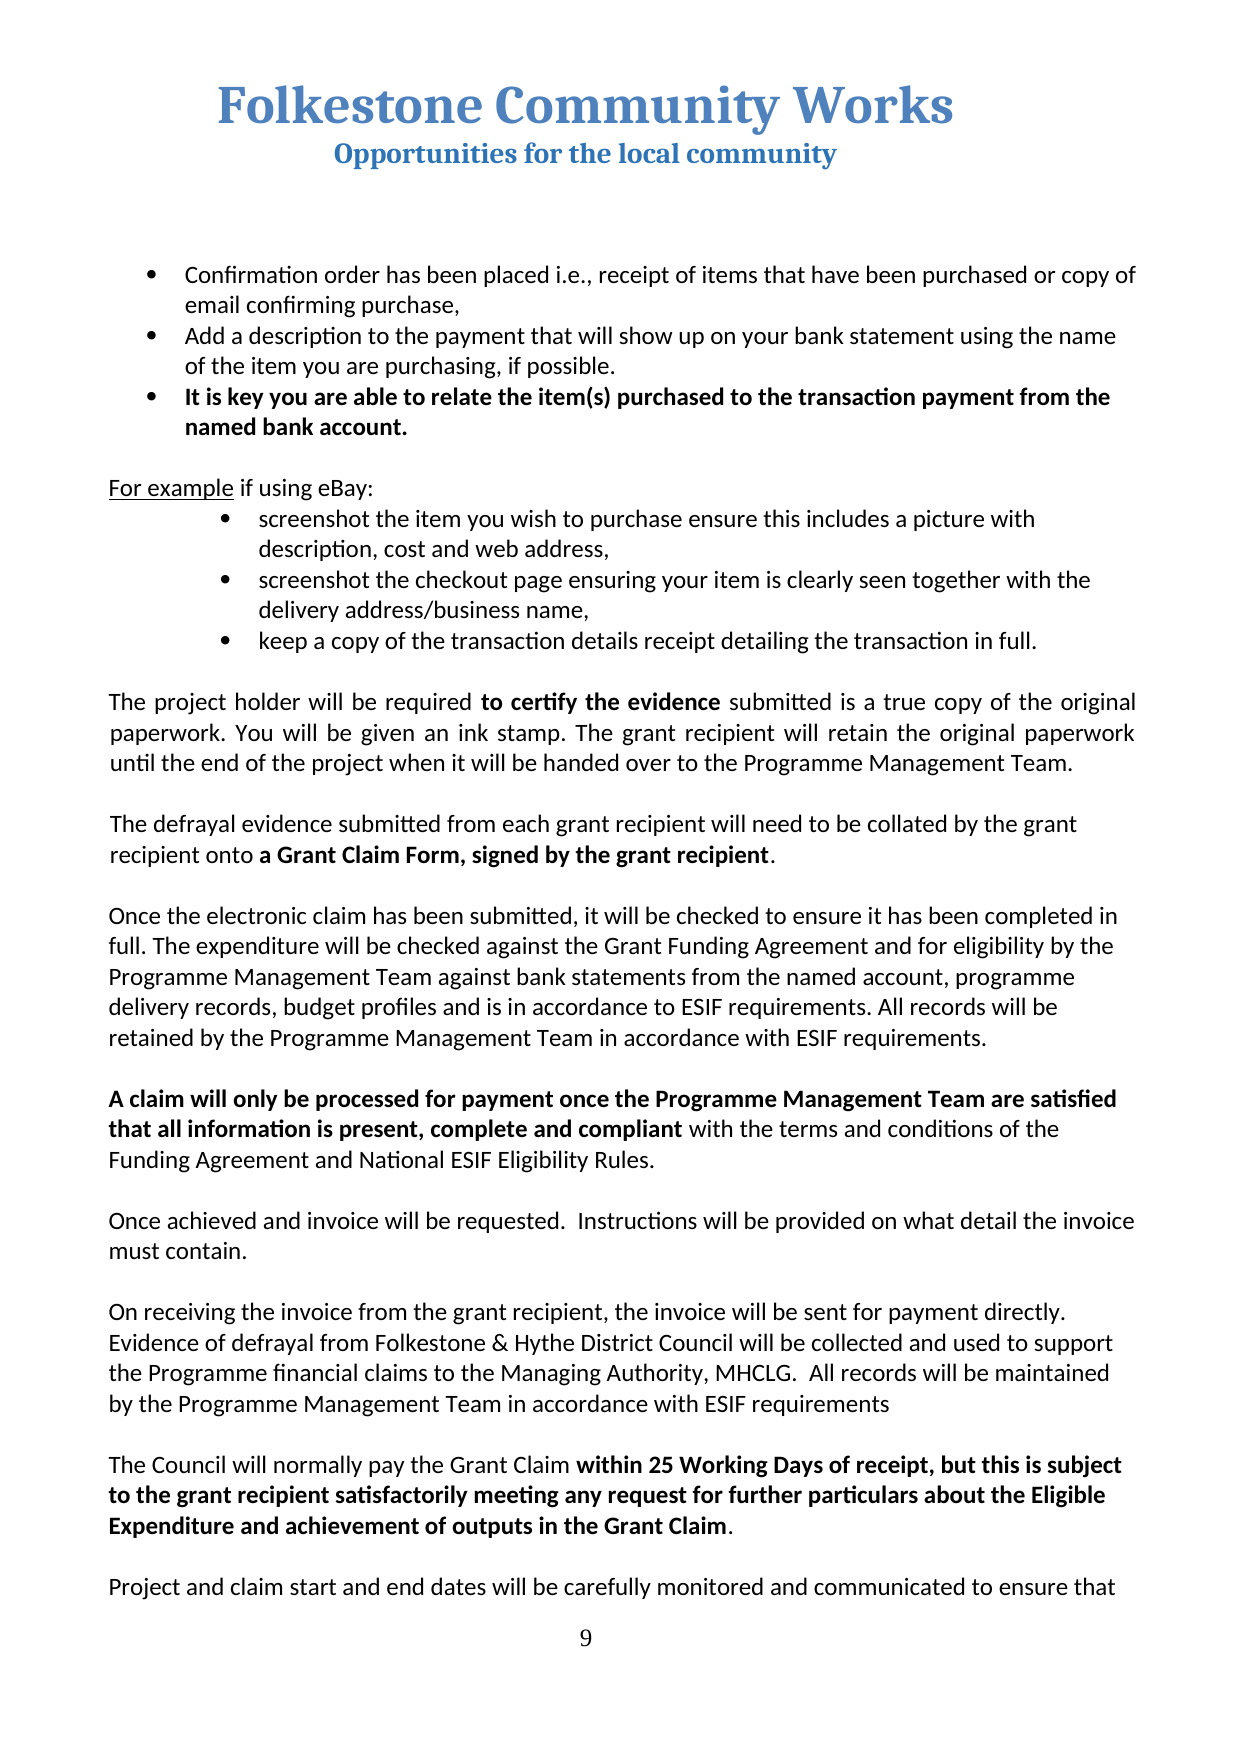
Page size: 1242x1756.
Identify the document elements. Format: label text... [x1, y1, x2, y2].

list Confirmation order has been placed i.e., receipt of items that have been purchased or copy of email confirming purchase, [147, 259, 1137, 320]
list A claim will only be processed for payment once the Programme Management Team are satisfied that all information is present, complete and compliant with the terms and conditions of the Funding Agreement and National ESIF Eligibility Rules. [108, 1083, 1137, 1174]
list screenshot the item you wish to purchase ensure this includes a picture with description, cost and web address, [221, 503, 1137, 564]
text The project holder will be required to certify the evidence submitted is a true copy of the original paperwork. You will be given an ink stamp. The grant recipient will retain the original paperwork until the end of the project when it will be handed over to the Programme Management Team. [108, 686, 1137, 778]
list Once the electronic claim has been submitted, it will be checked to ensure it has been completed in full. The expenditure will be checked against the Grant Funding Agreement and for eligibility by the Programme Management Team against bank statements from the named account, programme delivery records, budget profiles and is in accordance to ESIF requirements. All records will be retained by the Programme Management Team in accordance with ESIF requirements. [108, 900, 1137, 1052]
text The Council will normally pay the Grant Claim within 25 Working Days of receipt, but this is subject to the grant recipient satisfactorily meeting any request for further particulars about the Eligible Expenditure and achievement of outputs in the Grant Claim. [108, 1449, 1137, 1541]
text For example if using eBay: [108, 472, 1137, 503]
text On receiving the invoice from the grant recipient, the invoice will be sent for payment directly. Evidence of defrayal from Folkestone & Hythe District Council will be collected and used to support the Programme financial claims to the Managing Authority, MHCLG. All records will be maintained by the Programme Management Team in accordance with ESIF requirements [108, 1297, 1137, 1419]
list screenshot the checkout page ensuring your item is clearly seen together with the delivery address/business name, [221, 564, 1137, 625]
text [108, 1571, 1137, 1602]
list keep a copy of the transaction details receipt detailing the transaction in full. [221, 625, 1137, 656]
list Add a description to the payment that will show up on your bank statement using the name of the item you are purchasing, if possible. [147, 320, 1137, 381]
text The defrayal evidence submitted from each grant recipient will need to be collated by the grant recipient onto a Grant Claim Form, signed by the grant recipient. [109, 808, 1137, 869]
list It is key you are able to relate the item(s) purchased to the transaction payment from the named bank account. [147, 381, 1137, 442]
list Once achieved and invoice will be requested. Instructions will be provided on what detail the invoice must contain. [108, 1205, 1137, 1266]
